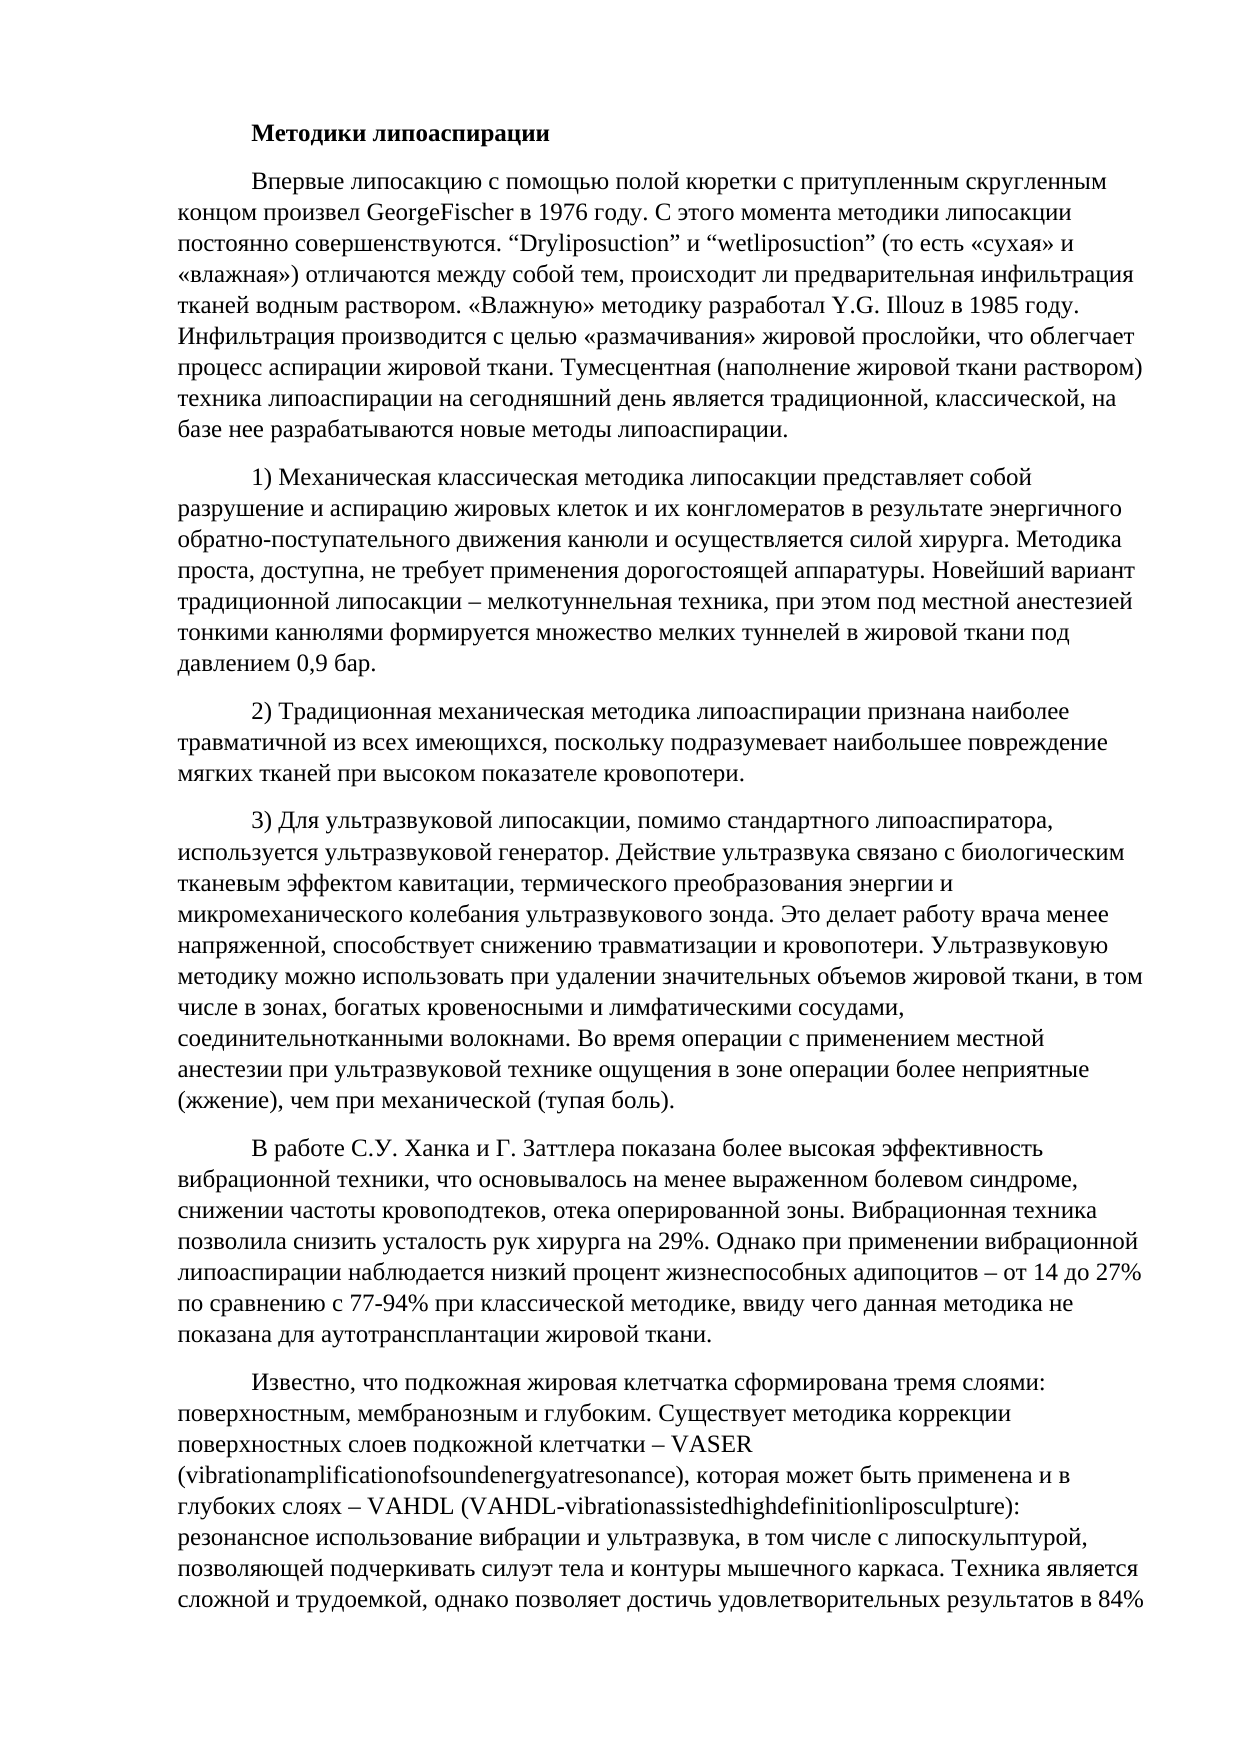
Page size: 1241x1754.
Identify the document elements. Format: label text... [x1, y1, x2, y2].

text В работе С.У. Ханка и Г. Заттлера показана более высокая эффективность вибрационной техники, что основывалось на менее выраженном болевом синдроме, снижении частоты кровоподтеков, отека оперированной зоны. Вибрационная техника позволила снизить усталость рук хирурга на 29%. Однако при применении вибрационной липоаспирации наблюдается низкий процент жизнеспособных адипоцитов – от 14 до 27% по сравнению с 77-94% при классической методике, ввиду чего данная методика не показана для аутотрансплантации жировой ткани. [177, 1133, 1152, 1348]
text Методики липоаспирации [177, 118, 1152, 147]
text 2) Традиционная механическая методика липоаспирации признана наиболее травматичной из всех имеющихся, поскольку подразумевает наибольшее повреждение мягких тканей при высоком показателе кровопотери. [177, 696, 1152, 787]
text 1) Механическая классическая методика липосакции представляет собой разрушение и аспирацию жировых клеток и их конгломератов в результате энергичного обратно-поступательного движения канюли и осуществляется силой хирурга. Методика проста, доступна, не требует применения дорогостоящей аппаратуры. Новейший вариант традиционной липосакции – мелкотуннельная техника, при этом под местной анестезией тонкими канюлями формируется множество мелких туннелей в жировой ткани под давлением 0,9 бар. [177, 462, 1152, 677]
text 3) Для ультразвуковой липосакции, помимо стандартного липоаспиратора, используется ультразвуковой генератор. Действие ультразвука связано с биологическим тканевым эффектом кавитации, термического преобразования энергии и микромеханического колебания ультразвукового зонда. Это делает работу врача менее напряженной, способствует снижению травматизации и кровопотери. Ультразвуковую методику можно использовать при удалении значительных объемов жировой ткани, в том числе в зонах, богатых кровеносными и лимфатическими сосудами, соединительнотканными волокнами. Во время операции с применением местной анестезии при ультразвуковой технике ощущения в зоне операции более неприятные (жжение), чем при механической (тупая боль). [177, 806, 1152, 1114]
text Впервые липосакцию с помощью полой кюретки с притупленным скругленным концом произвел GeorgeFischer в 1976 году. С этого момента методики липосакции постоянно совершенствуются. “Dryliposuction” и “wetliposuction” (то есть «сухая» и «влажная») отличаются между собой тем, происходит ли предварительная инфильтрация тканей водным раствором. «Влажную» методику разработал Y.G. Illouz в 1985 году. Инфильтрация производится с целью «размачивания» жировой прослойки, что облегчает процесс аспирации жировой ткани. Тумесцентная (наполнение жировой ткани раствором) техника липоаспирации на сегодняшний день является традиционной, классической, на базе нее разрабатываются новые методы липоаспирации. [177, 166, 1152, 443]
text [177, 1367, 1152, 1613]
